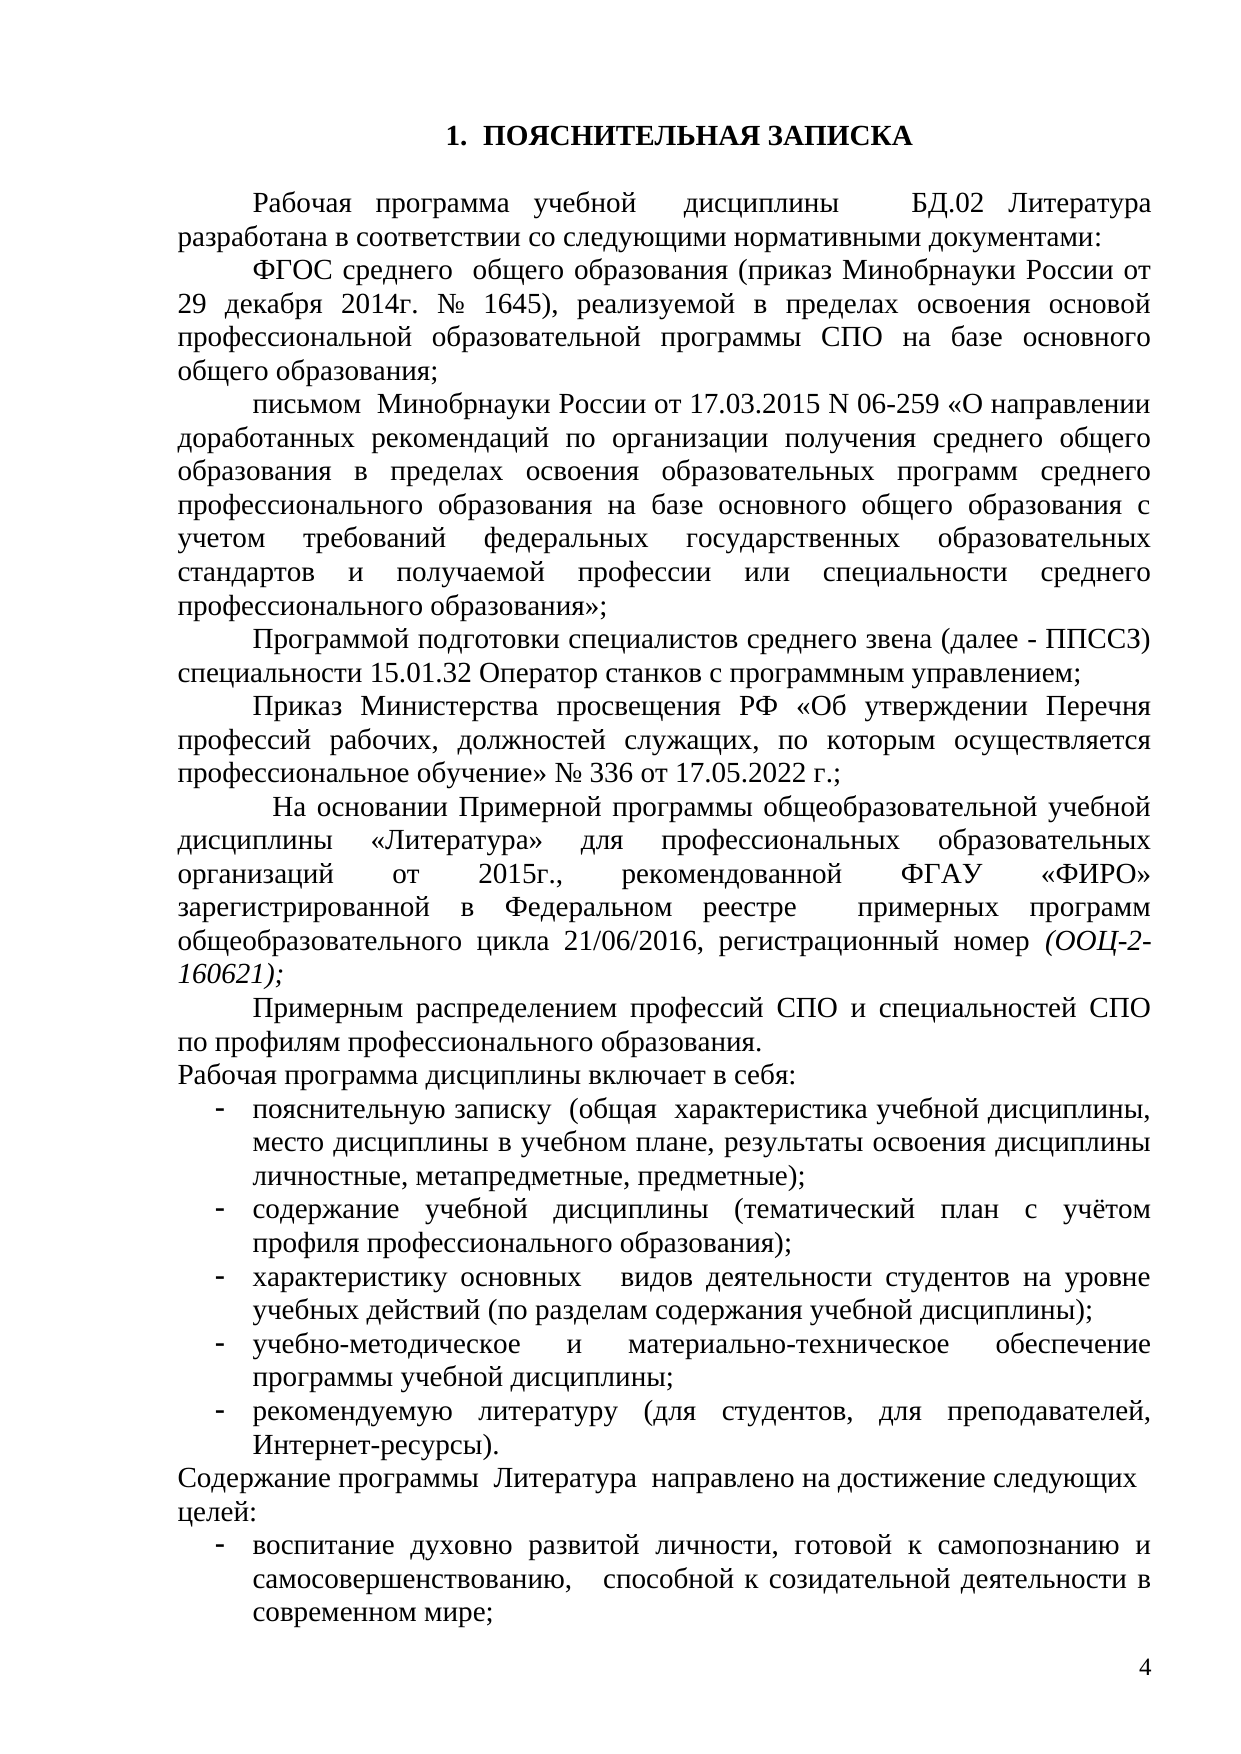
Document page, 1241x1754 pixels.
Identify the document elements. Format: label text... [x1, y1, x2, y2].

text ФГОС среднего общего образования (приказ Минобрнауки России от 29 декабря 2014г. № 1645), реализуемой в пределах освоения основой профессиональной образовательной программы СПО на базе основного общего образования; [177, 252, 1152, 386]
list воспитание духовно развитой личности, готовой к самопознанию и самосовершенствованию, способной к созидательной деятельности в современном мире; [215, 1527, 1152, 1628]
text Примерным распределением профессий СПО и специальностей СПО по профилям профессионального образования. [177, 990, 1152, 1057]
list содержание учебной дисциплины (тематический план с учётом профиля профессионального образования); [215, 1192, 1152, 1259]
text На основании Примерной программы общеобразовательной учебной дисциплины «Литература» для профессиональных образовательных организаций от 2015г., рекомендованной ФГАУ «ФИРО» зарегистрированной в Федеральном реестре примерных программ общеобразовательного цикла 21/06/2016, регистрационный номер (ООЦ-2-160621); [177, 789, 1152, 990]
text Рабочая программа учебной дисциплины БД.02 Литература разработана в соответствии со следующими нормативными документами: [177, 185, 1152, 252]
text Содержание программы Литература направлено на достижение следующих целей: [177, 1460, 1171, 1527]
list рекомендуемую литературу (для студентов, для преподавателей, Интернет-ресурсы). [215, 1393, 1152, 1460]
list характеристику основных видов деятельности студентов на уровне учебных действий (по разделам содержания учебной дисциплины); [215, 1259, 1152, 1326]
text Рабочая программа дисциплины включает в себя: [177, 1057, 1152, 1091]
text Приказ Министерства просвещения РФ «Об утверждении Перечня профессий рабочих, должностей служащих, по которым осуществляется профессиональное обучение» № 336 от 17.05.2022 г.; [177, 688, 1152, 789]
text письмом Минобрнауки России от 17.03.2015 N 06-259 «О направлении доработанных рекомендаций по организации получения среднего общего образования в пределах освоения образовательных программ среднего профессионального образования на базе основного общего образования с учетом требований федеральных государственных образовательных стандартов и получаемой профессии или специальности среднего профессионального образования»; [177, 386, 1152, 621]
list учебно-методическое и материально-техническое обеспечение программы учебной дисциплины; [215, 1326, 1152, 1393]
subtitle Пояснительная записка [207, 118, 1152, 152]
text Программой подготовки специалистов среднего звена (далее - ППССЗ) специальности 15.01.32 Оператор станков с программным управлением; [177, 621, 1152, 688]
list пояснительную записку (общая характеристика учебной дисциплины, место дисциплины в учебном плане, результаты освоения дисциплины личностные, метапредметные, предметные); [215, 1091, 1152, 1192]
